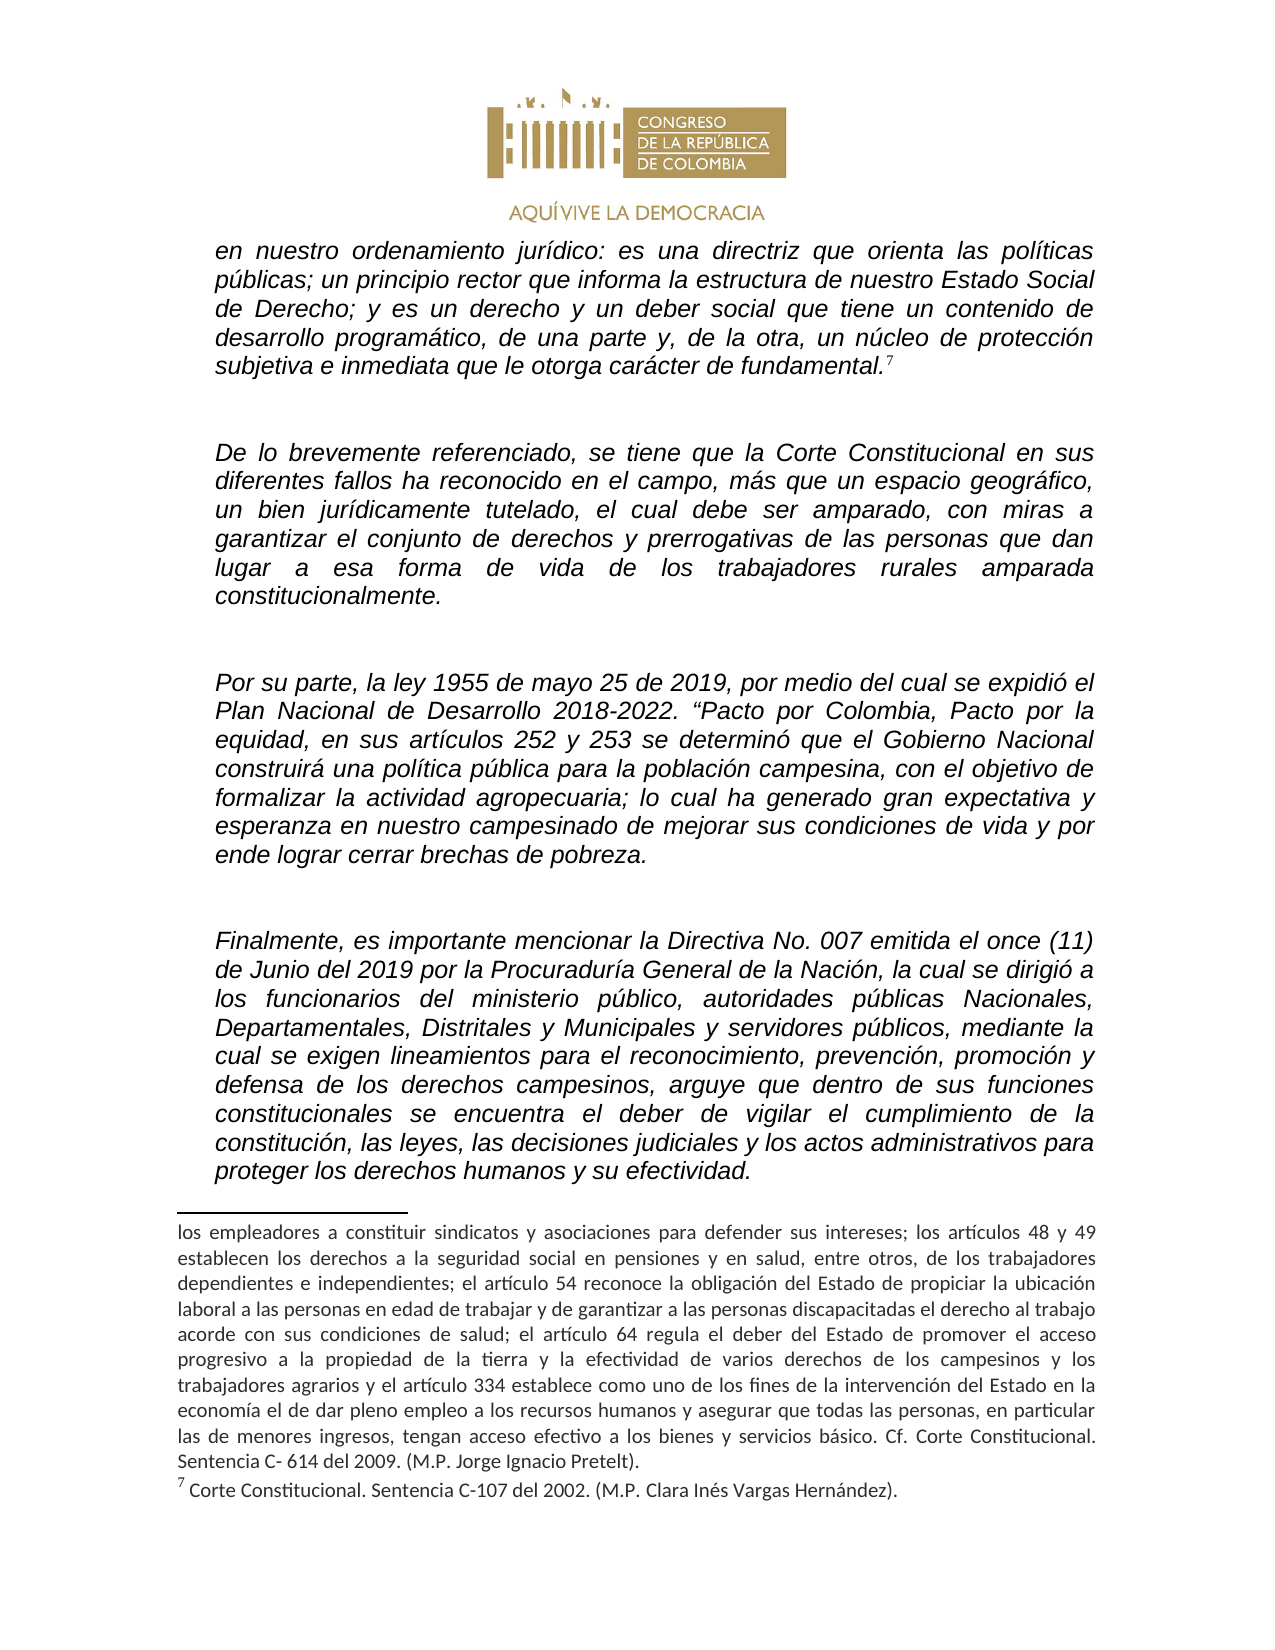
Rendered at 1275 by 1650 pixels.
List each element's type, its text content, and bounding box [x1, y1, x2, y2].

picture [482, 73, 793, 237]
text Por su parte, la ley 1955 de mayo 25 de 2019, por medio del cual se expidió el Plan Nacional de Desarrollo 2018-2022. “Pacto por Colombia, Pacto por la equidad, en sus artículos 252 y 253 se determinó que el Gobierno Nacional construirá una política pública para la población campesina, con el objetivo de formalizar la actividad agropecuaria; lo cual ha generado gran expectativa y esperanza en nuestro campesinado de mejorar sus condiciones de vida y por ende lograr cerrar brechas de pobreza. [215, 668, 1098, 869]
text De acuerdo con la jurisprudencia de esta Corporación, varias disposiciones constitucionales reflejan la protección reforzada que la Constitución Política le otorga al trabajo. El derecho al trabajo, por lo tanto, tiene una triple dimensión en nuestro ordenamiento jurídico: es una directriz que orienta las políticas públicas; un principio rector que informa la estructura de nuestro Estado Social de Derecho; y es un derecho y un deber social que tiene un contenido de desarrollo programático, de una parte y, de la otra, un núcleo de protección subjetiva e inmediata que le otorga carácter de fundamental. [215, 236, 1098, 380]
text Finalmente, es importante mencionar la Directiva No. 007 emitida el once (11) de Junio del 2019 por la Procuraduría General de la Nación, la cual se dirigió a los funcionarios del ministerio público, autoridades públicas Nacionales, Departamentales, Distritales y Municipales y servidores públicos, mediante la cual se exigen lineamientos para el reconocimiento, prevención, promoción y defensa de los derechos campesinos, arguye que dentro de sus funciones constitucionales se encuentra el deber de vigilar el cumplimiento de la constitución, las leyes, las decisiones judiciales y los actos administrativos para proteger los derechos humanos y su efectividad. [215, 926, 1098, 1185]
text De lo brevemente referenciado, se tiene que la Corte Constitucional en sus diferentes fallos ha reconocido en el campo, más que un espacio geográfico, un bien jurídicamente tutelado, el cual debe ser amparado, con miras a garantizar el conjunto de derechos y prerrogativas de las personas que dan lugar a esa forma de vida de los trabajadores rurales amparada constitucionalmente. [215, 438, 1098, 610]
